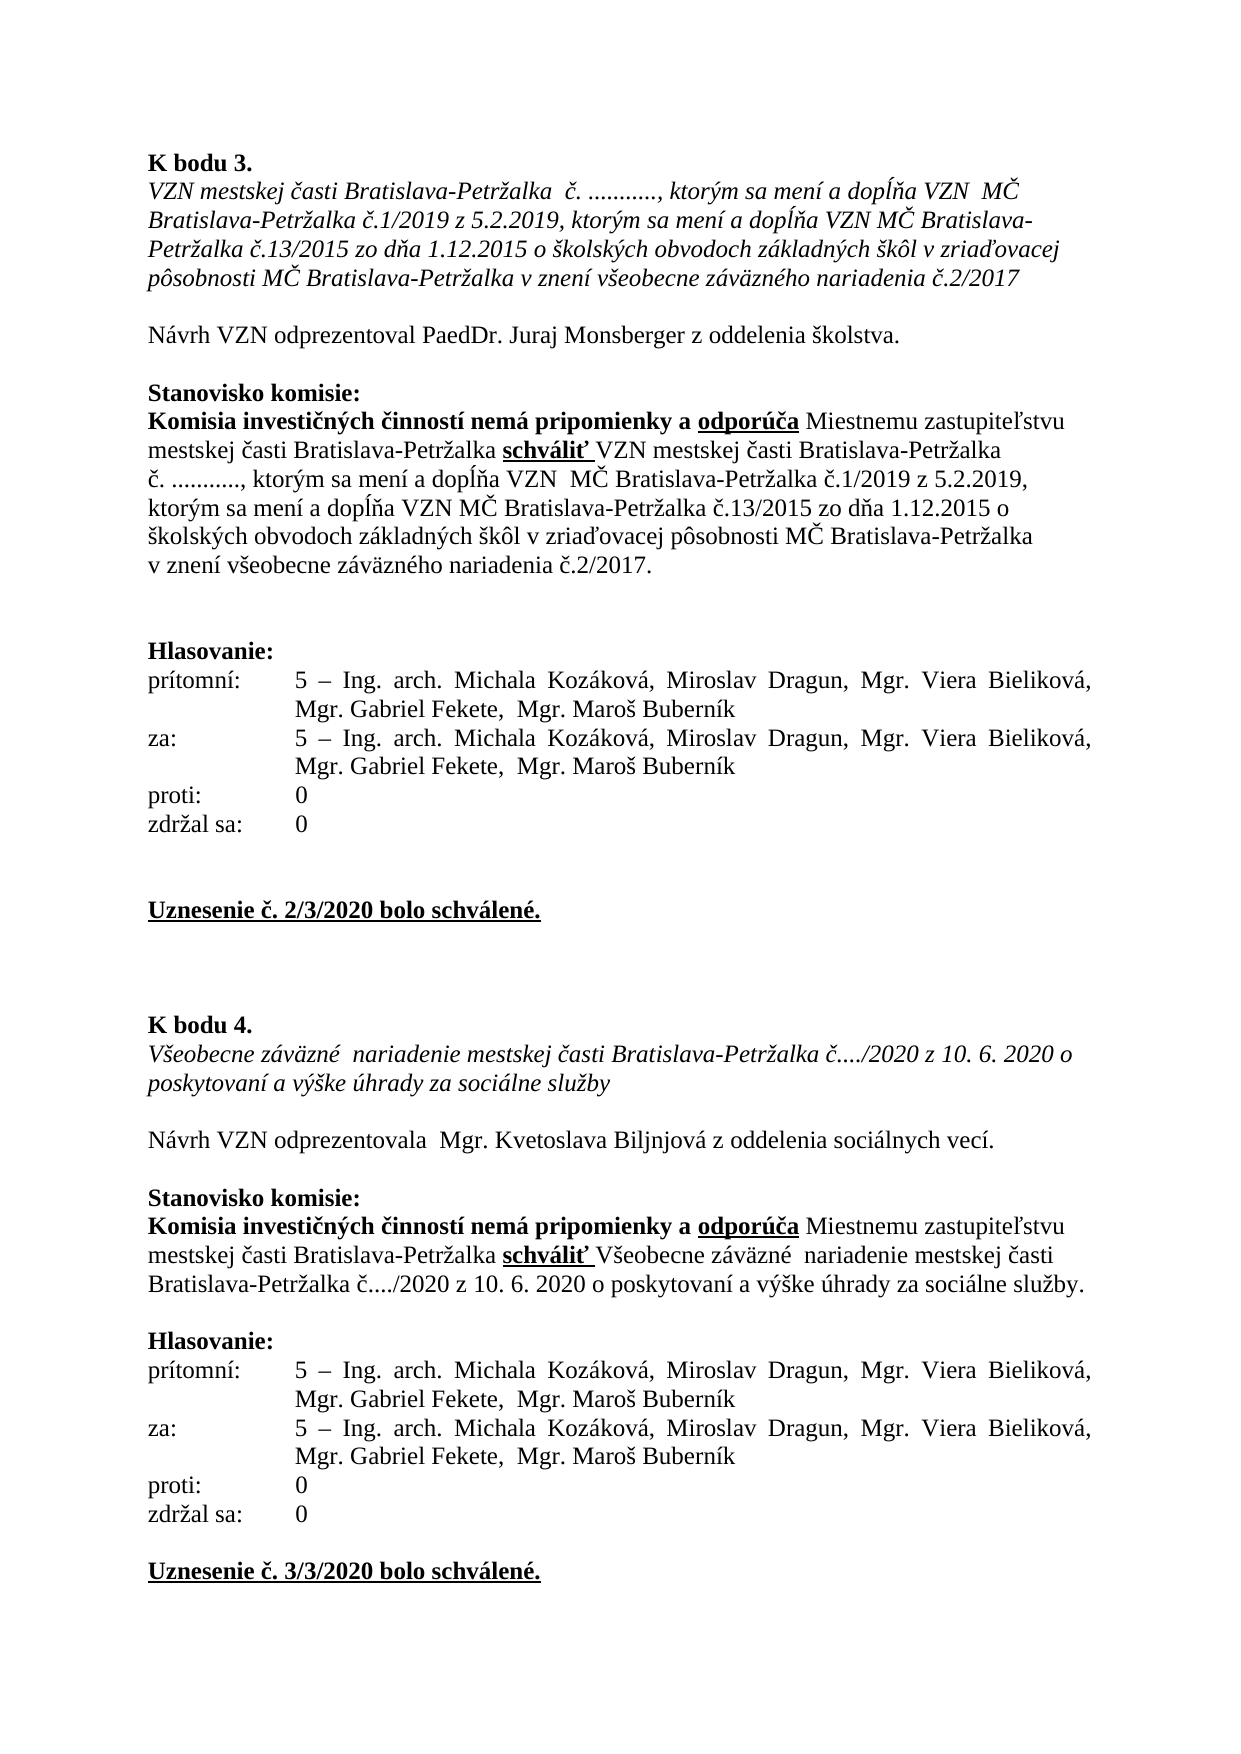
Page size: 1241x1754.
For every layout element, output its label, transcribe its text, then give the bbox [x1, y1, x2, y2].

text Návrh VZN odprezentovala Mgr. Kvetoslava Biljnjová z oddelenia sociálnych vecí. [148, 1125, 1093, 1154]
text Uznesenie č. 2/3/2020 bolo schválené. [148, 895, 1093, 924]
text K bodu 3. [148, 148, 1093, 176]
text zdržal sa: 0 [148, 1499, 1093, 1528]
text Uznesenie č. 3/3/2020 bolo schválené. [148, 1556, 1093, 1585]
text prítomní: 5 – Ing. arch. Michala Kozáková, Miroslav Dragun, Mgr. Viera Bieliková, Mgr. Gabriel Fekete, Mgr. Maroš Buberník [148, 1355, 1093, 1413]
text K bodu 4. [148, 1010, 1093, 1039]
text Stanovisko komisie: [148, 378, 1093, 406]
text VZN mestskej časti Bratislava-Petržalka č. ..........., ktorým sa mení a dopĺňa VZN MČ Bratislava-Petržalka č.1/2019 z 5.2.2019, ktorým sa mení a dopĺňa VZN MČ Bratislava-Petržalka č.13/2015 zo dňa 1.12.2015 o školských obvodoch základných škôl v zriaďovacej pôsobnosti MČ Bratislava-Petržalka v znení všeobecne záväzného nariadenia č.2/2017 [148, 176, 1093, 291]
text Návrh VZN odprezentoval PaedDr. Juraj Monsberger z oddelenia školstva. [148, 320, 1093, 349]
text proti: 0 [148, 1470, 1093, 1499]
text proti: 0 [148, 780, 1093, 809]
text prítomní: 5 – Ing. arch. Michala Kozáková, Miroslav Dragun, Mgr. Viera Bieliková, Mgr. Gabriel Fekete, Mgr. Maroš Buberník [148, 665, 1093, 723]
text zdržal sa: 0 [148, 809, 1093, 838]
text za: 5 – Ing. arch. Michala Kozáková, Miroslav Dragun, Mgr. Viera Bieliková, Mgr. Gabriel Fekete, Mgr. Maroš Buberník [148, 723, 1093, 780]
text Komisia investičných činností nemá pripomienky a odporúča Miestnemu zastupiteľstvu mestskej časti Bratislava-Petržalka schváliť Všeobecne záväzné nariadenie mestskej časti Bratislava-Petržalka č..../2020 z 10. 6. 2020 o poskytovaní a výške úhrady za sociálne služby. [148, 1211, 1093, 1298]
text za: 5 – Ing. arch. Michala Kozáková, Miroslav Dragun, Mgr. Viera Bieliková, Mgr. Gabriel Fekete, Mgr. Maroš Buberník [148, 1413, 1093, 1470]
text Hlasovanie: [148, 1326, 1093, 1355]
text Všeobecne záväzné nariadenie mestskej časti Bratislava-Petržalka č..../2020 z 10. 6. 2020 o poskytovaní a výške úhrady za sociálne služby [148, 1039, 1093, 1096]
text Stanovisko komisie: [148, 1183, 1093, 1211]
text Komisia investičných činností nemá pripomienky a odporúča Miestnemu zastupiteľstvu mestskej časti Bratislava-Petržalka schváliť VZN mestskej časti Bratislava-Petržalka č. ..........., ktorým sa mení a dopĺňa VZN MČ Bratislava-Petržalka č.1/2019 z 5.2.2019, ktorým sa mení a dopĺňa VZN MČ Bratislava-Petržalka č.13/2015 zo dňa 1.12.2015 o školských obvodoch základných škôl v zriaďovacej pôsobnosti MČ Bratislava-Petržalka v znení všeobecne záväzného nariadenia č.2/2017. [148, 406, 1093, 579]
text Hlasovanie: [148, 636, 1093, 665]
